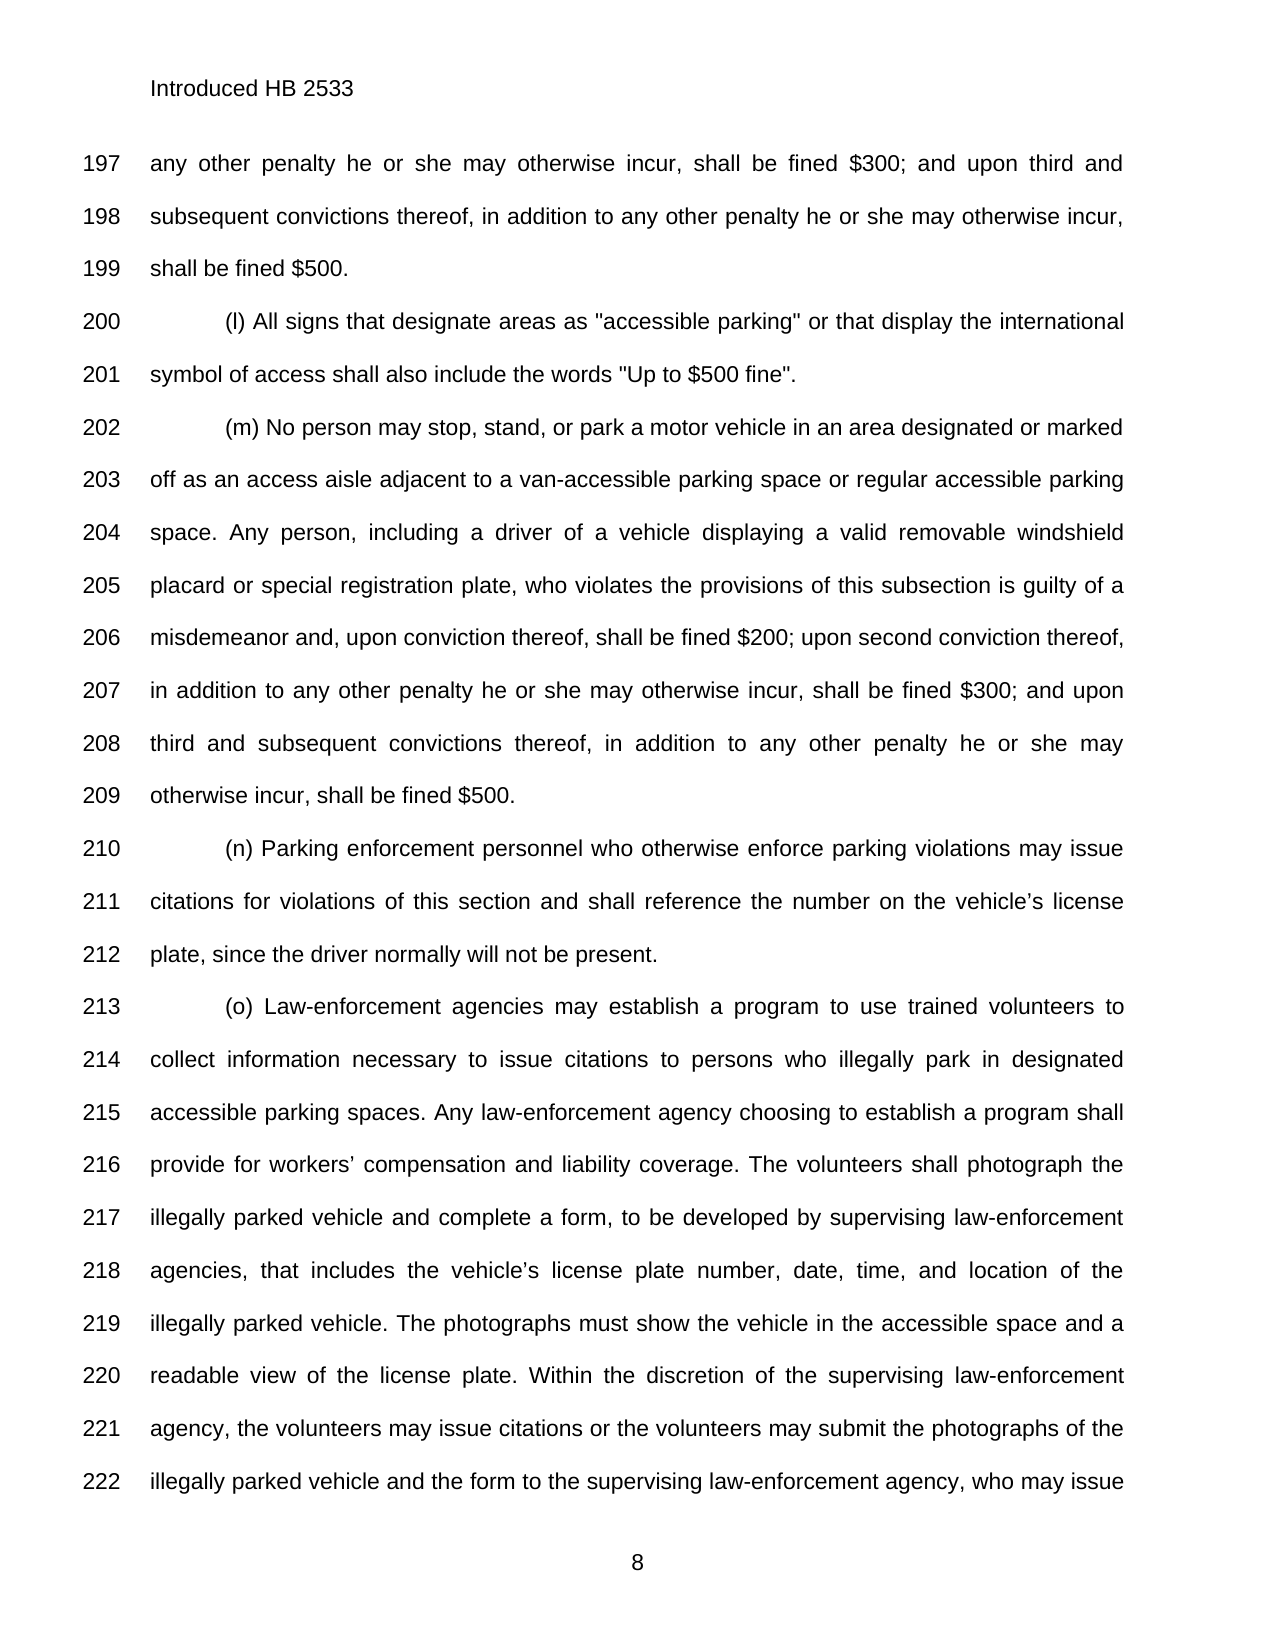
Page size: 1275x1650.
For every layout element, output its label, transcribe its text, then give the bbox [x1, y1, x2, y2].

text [150, 150, 1125, 282]
text (l) All signs that designate areas as "accessible parking" or that display the international symbol of access shall also include the words "Up to $500 fine". [150, 308, 1125, 387]
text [150, 993, 1125, 1494]
text (m) No person may stop, stand, or park a motor vehicle in an area designated or marked off as an access aisle adjacent to a van-accessible parking space or regular accessible parking space. Any person, including a driver of a vehicle displaying a valid removable windshield placard or special registration plate, who violates the provisions of this subsection is guilty of a misdemeanor and, upon conviction thereof, shall be fined $200; upon second conviction thereof, in addition to any other penalty he or she may otherwise incur, shall be fined $300; and upon third and subsequent convictions thereof, in addition to any other penalty he or she may otherwise incur, shall be fined $500. [150, 413, 1125, 809]
text (n) Parking enforcement personnel who otherwise enforce parking violations may issue citations for violations of this section and shall reference the number on the vehicle’s license plate, since the driver normally will not be present. [150, 835, 1125, 967]
